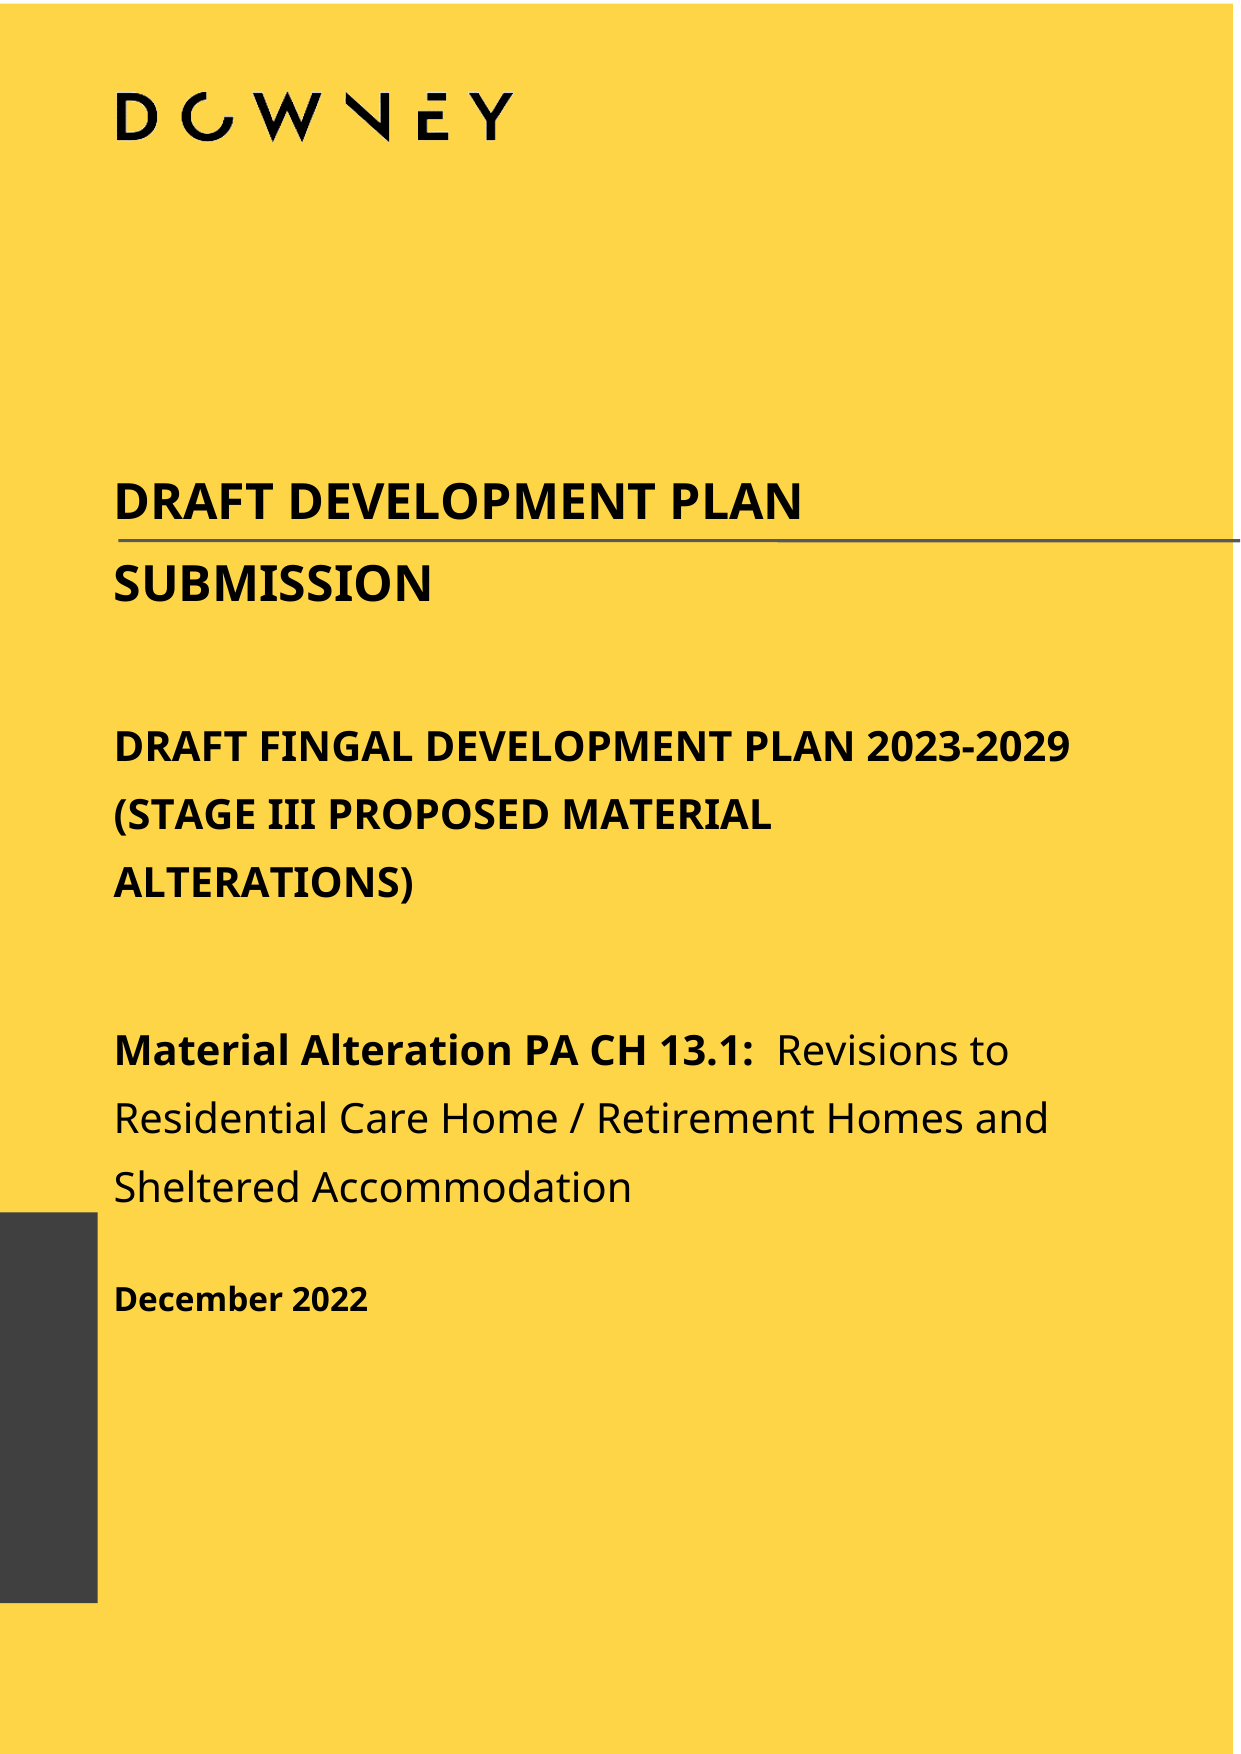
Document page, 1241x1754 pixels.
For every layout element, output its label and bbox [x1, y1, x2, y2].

picture [84, 36, 558, 193]
